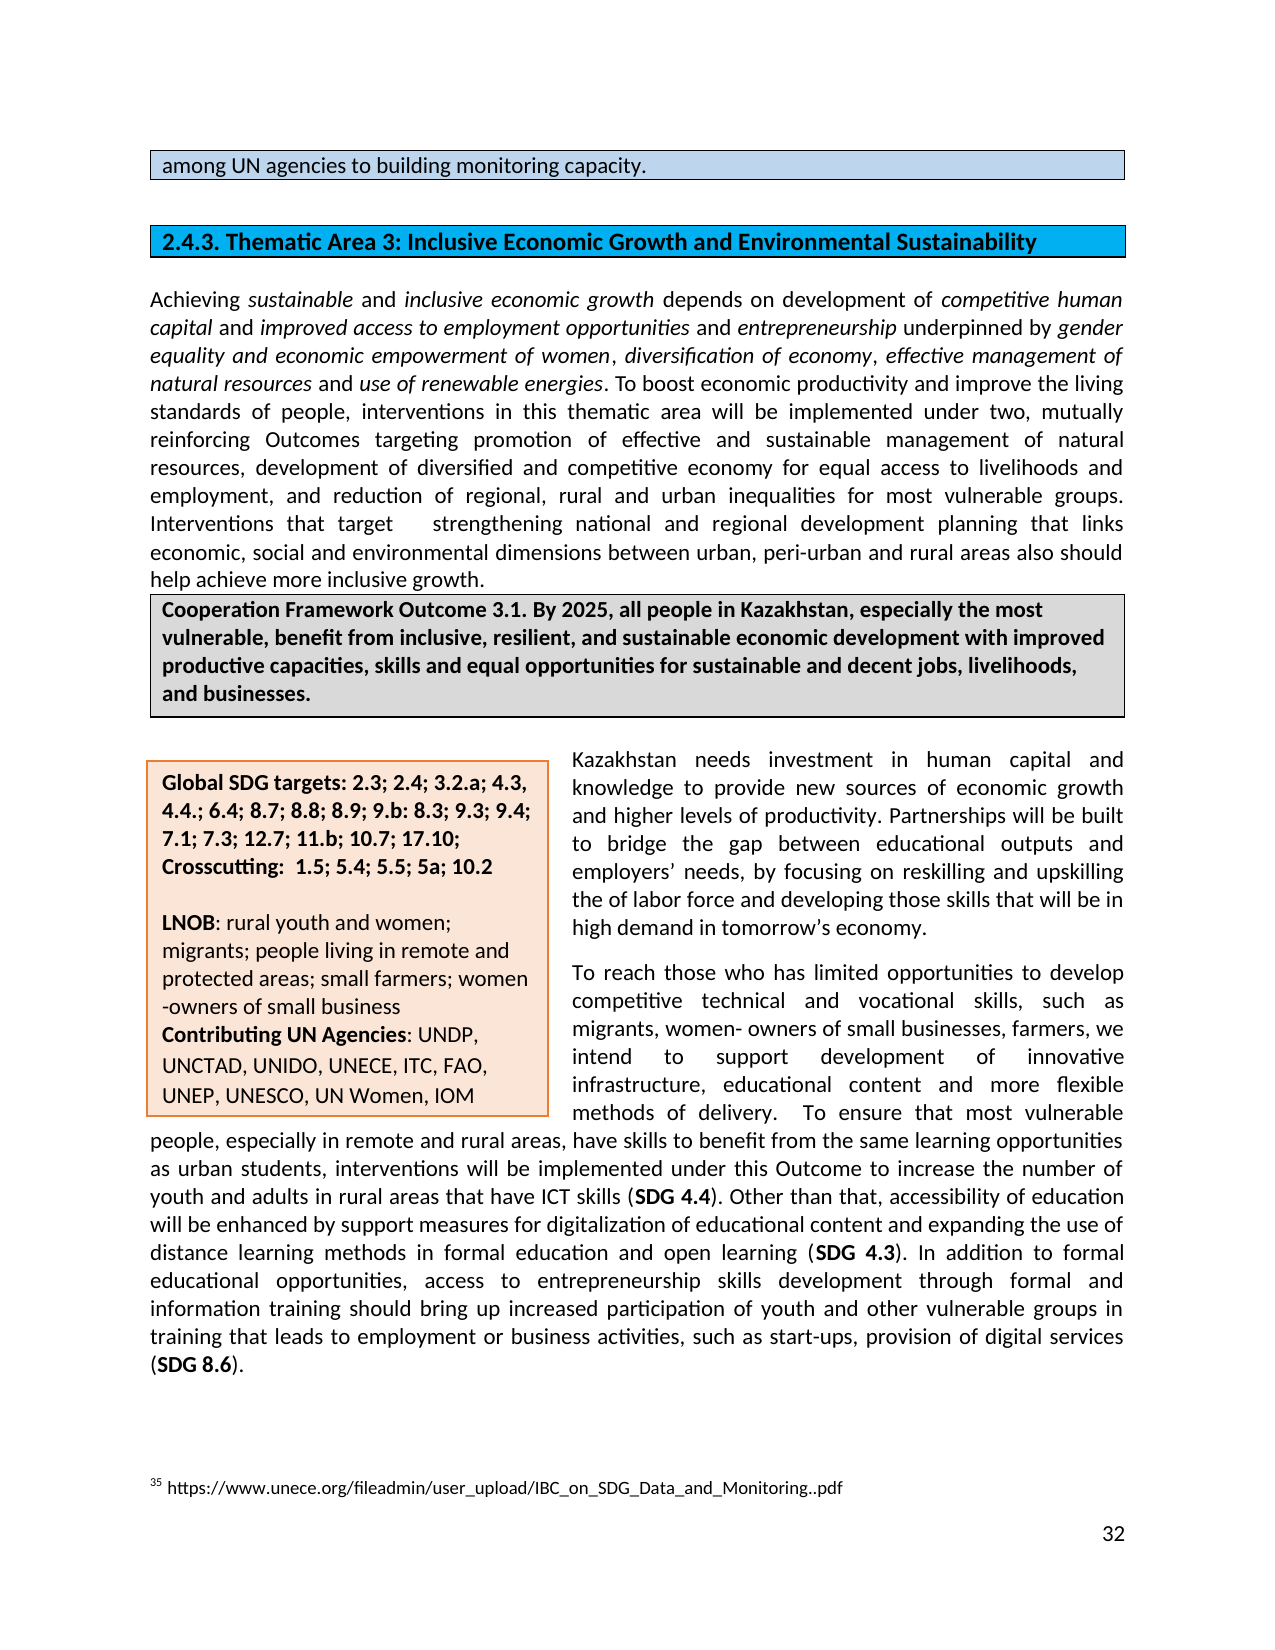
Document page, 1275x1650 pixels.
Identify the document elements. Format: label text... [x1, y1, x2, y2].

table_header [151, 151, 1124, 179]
table_header Cooperation Framework Outcome 3.1. By 2025, all people in Kazakhstan, especially the most vulnerable, benefit from inclusive, resilient, and sustainable economic development with improved productive capacities, skills and equal opportunities for sustainable and decent jobs, livelihoods, and businesses. [151, 595, 1124, 716]
table_header 2.4.3. Thematic Area 3: Inclusive Economic Growth and Environmental Sustainability [151, 226, 1125, 256]
text Achieving sustainable and inclusive economic growth depends on development of competitive human capital and improved access to employment opportunities and entrepreneurship underpinned by gender equality and economic empowerment of women, diversification of economy, effective management of natural resources and use of renewable energies. To boost economic productivity and improve the living standards of people, interventions in this thematic area will be implemented under two, mutually reinforcing Outcomes targeting promotion of effective and sustainable management of natural resources, development of diversified and competitive economy for equal access to livelihoods and employment, and reduction of regional, rural and urban inequalities for most vulnerable groups. Interventions that target strengthening national and regional development planning that links economic, social and environmental dimensions between urban, peri-urban and rural areas also should help achieve more inclusive growth. [150, 285, 1125, 594]
text To reach those who has limited opportunities to develop competitive technical and vocational skills, such as migrants, women- owners of small businesses, farmers, we intend to support development of innovative infrastructure, educational content and more flexible methods of delivery. To ensure that most vulnerable people, especially in remote and rural areas, have skills to benefit from the same learning opportunities as urban students, interventions will be implemented under this Outcome to increase the number of youth and adults in rural areas that have ICT skills (SDG 4.4). Other than that, accessibility of education will be enhanced by support measures for digitalization of educational content and expanding the use of distance learning methods in formal education and open learning (SDG 4.3). In addition to formal educational opportunities, access to entrepreneurship skills development through formal and information training should bring up increased participation of youth and other vulnerable groups in training that leads to employment or business activities, such as start-ups, provision of digital services (SDG 8.6). [150, 958, 1125, 1378]
text Kazakhstan needs investment in human capital and knowledge to provide new sources of economic growth and higher levels of productivity. Partnerships will be built to bridge the gap between educational outputs and employers’ needs, by focusing on reskilling and upskilling the of labor force and developing those skills that will be in high demand in tomorrow’s economy. [150, 745, 1125, 942]
